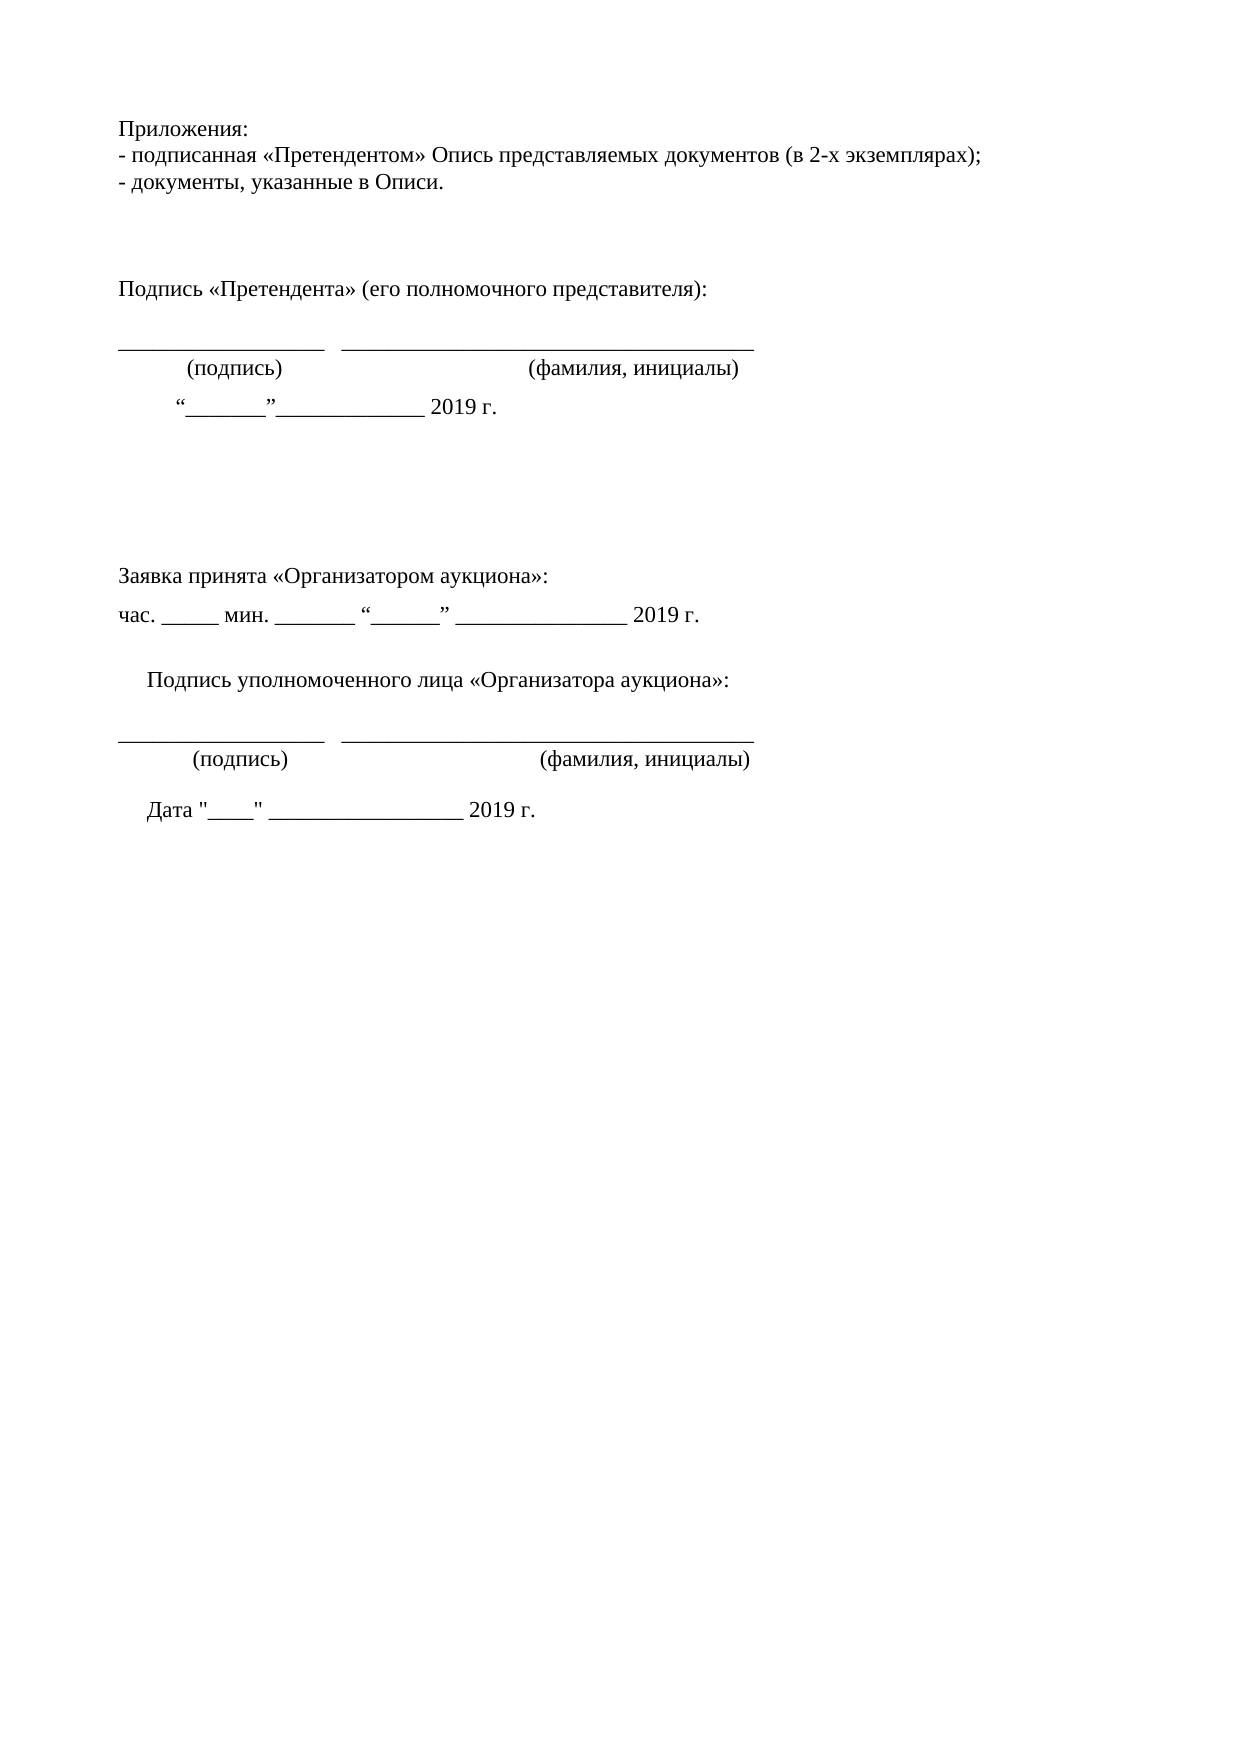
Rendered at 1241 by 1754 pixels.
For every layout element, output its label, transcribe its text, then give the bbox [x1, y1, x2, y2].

text __________________ ____________________________________ [118, 719, 1163, 745]
text (подпись) (фамилия, инициалы) [118, 745, 1163, 771]
text Подпись уполномоченного лица «Организатора аукциона»: [118, 666, 1163, 692]
text __________________ ____________________________________ [118, 327, 1163, 354]
text Дата "____" _________________ 2019 г. [118, 796, 1163, 823]
text Заявка принята «Организатором аукциона»: [118, 562, 1163, 588]
text - подписанная «Претендентом» Опись представляемых документов (в 2-х экземплярах); [118, 141, 1163, 168]
text “_______”_____________ 2019 г. [118, 393, 1163, 419]
text - документы, указанные в Описи. [118, 168, 1163, 194]
text Подпись «Претендента» (его полномочного представителя): [118, 275, 1163, 301]
text (подпись) (фамилия, инициалы) [118, 354, 1163, 380]
text Приложения: [118, 115, 1163, 141]
text час. _____ мин. _______ “______” _______________ 2019 г. [118, 601, 1163, 627]
